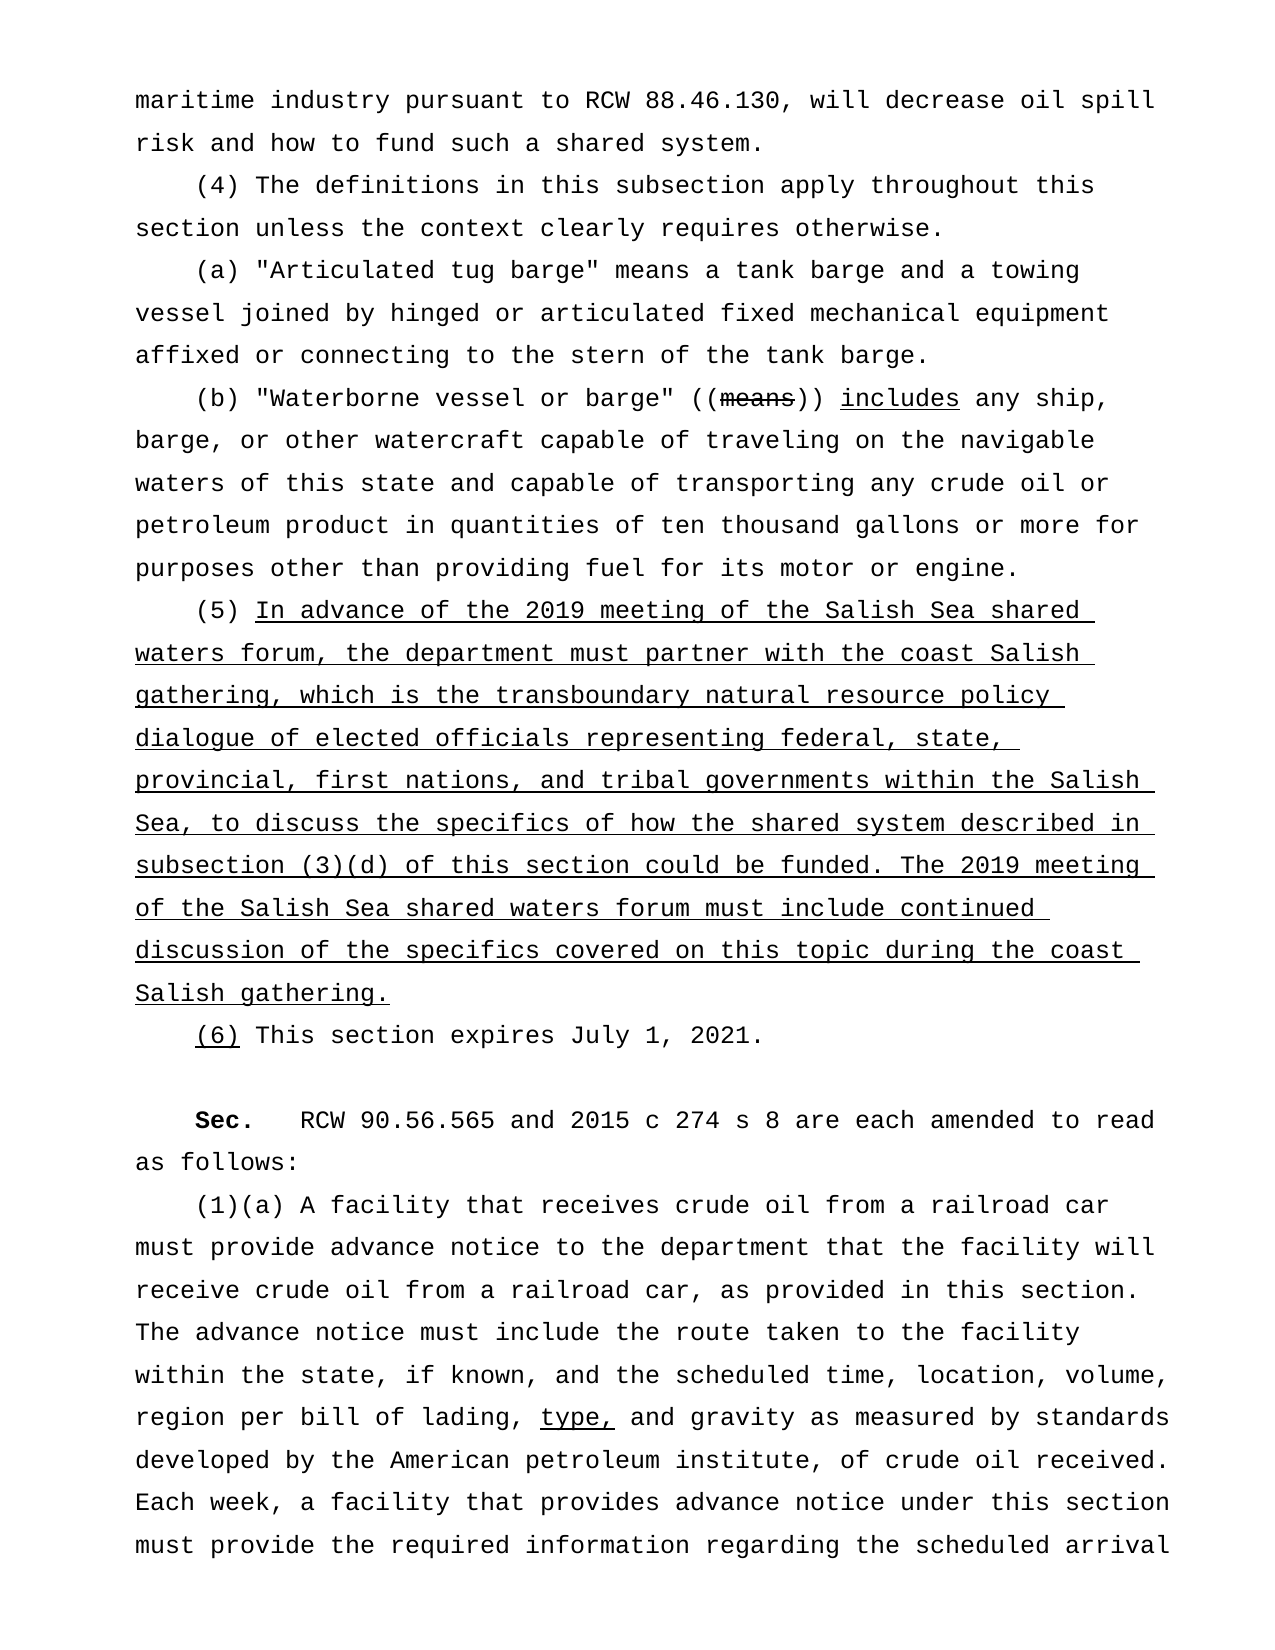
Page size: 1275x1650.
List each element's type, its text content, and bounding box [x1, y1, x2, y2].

text (b) "Waterborne vessel or barge" ((means)) includes any ship, barge, or other watercraft capable of traveling on the navigable waters of this state and capable of transporting any crude oil or petroleum product in quantities of ten thousand gallons or more for purposes other than providing fuel for its motor or engine. [135, 372, 1170, 585]
text (4) The definitions in this subsection apply throughout this section unless the context clearly requires otherwise. [135, 160, 1170, 245]
text Sec. RCW 90.56.565 and 2015 c 274 s 8 are each amended to read as follows: [135, 1094, 1170, 1179]
text (5) In advance of the 2019 meeting of the Salish Sea shared waters forum, the department must partner with the coast Salish gathering, which is the transboundary natural resource policy dialogue of elected officials representing federal, state, provincial, first nations, and tribal governments within the Salish Sea, to discuss the specifics of how the shared system described in subsection (3)(d) of this section could be funded. The 2019 meeting of the Salish Sea shared waters forum must include continued discussion of the specifics covered on this topic during the coast Salish gathering. [135, 585, 1170, 1010]
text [135, 75, 1170, 160]
text (a) "Articulated tug barge" means a tank barge and a towing vessel joined by hinged or articulated fixed mechanical equipment affixed or connecting to the stern of the tank barge. [135, 245, 1170, 372]
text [135, 1179, 1170, 1562]
text (6) This section expires July 1, 2021. [135, 1010, 1170, 1052]
